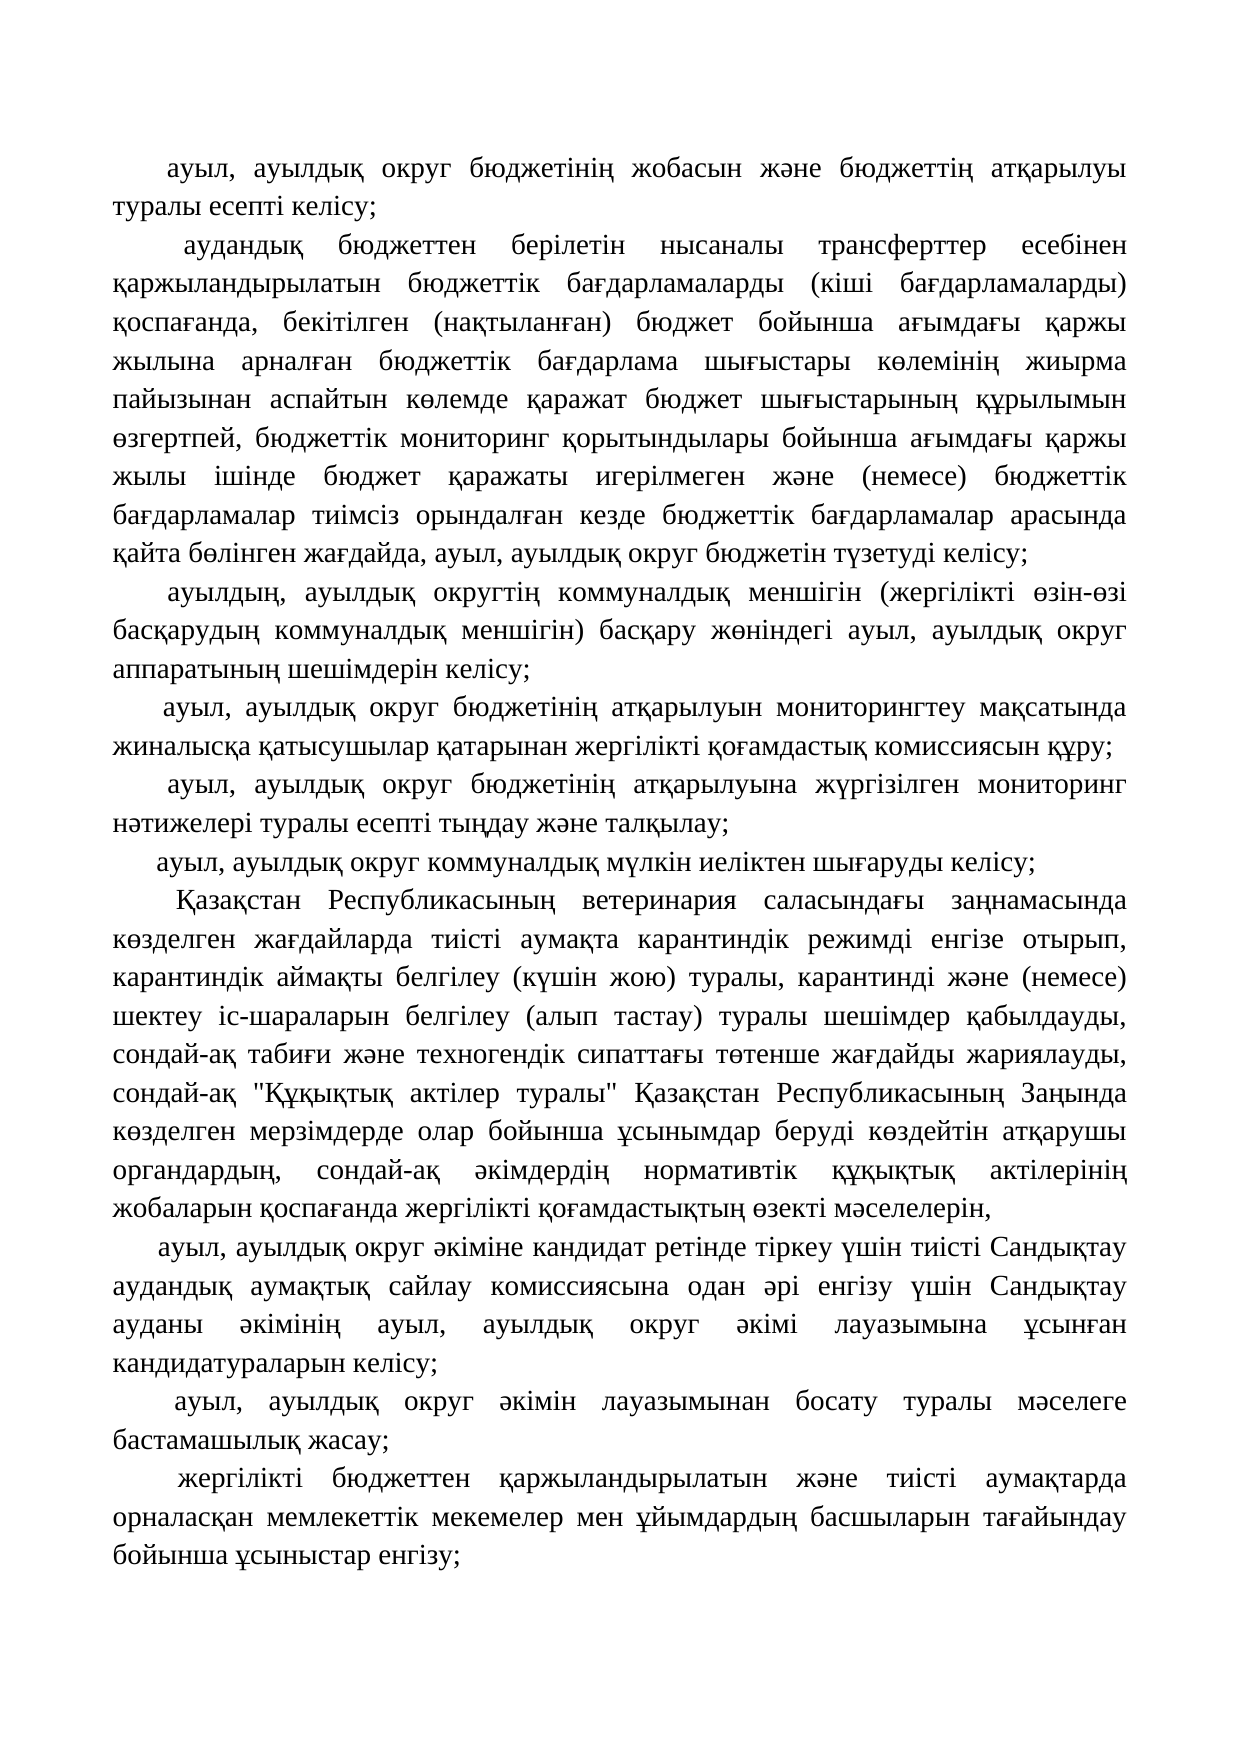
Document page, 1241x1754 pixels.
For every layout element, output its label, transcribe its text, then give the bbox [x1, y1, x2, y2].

text ауыл, ауылдық округ әкіміне кандидат ретінде тіркеу үшін тиісті Сандықтау аудандық аумақтық сайлау комиссиясына одан әрі енгізу үшін Сандықтау ауданы әкімінің ауыл, ауылдық округ әкімі лауазымына ұсынған кандидатураларын келісу; [112, 1229, 1128, 1378]
text ауылдың, ауылдық округтің коммуналдық меншігін (жергілікті өзін-өзі басқарудың коммуналдық меншігін) басқару жөніндегі ауыл, ауылдық округ аппаратының шешімдерін келісу; [112, 574, 1128, 684]
text ауыл, ауылдық округ бюджетінің атқарылуына жүргізілген мониторинг нәтижелері туралы есепті тыңдау және талқылау; [112, 767, 1128, 839]
text ауыл, ауылдық округ коммуналдық мүлкін иеліктен шығаруды келісу; [112, 844, 1128, 877]
text Қазақстан Республикасының ветеринария саласындағы заңнамасында көзделген жағдайларда тиісті аумақта карантиндік режимді енгізе отырып, карантиндік аймақты белгілеу (күшін жою) туралы, карантинді және (немесе) шектеу іс-шараларын белгілеу (алып тастау) туралы шешімдер қабылдауды, сондай-ақ табиғи және техногендік сипаттағы төтенше жағдайды жариялауды, сондай-ақ "Құқықтық актілер туралы" Қазақстан Республикасының Заңында көзделген мерзімдерде олар бойынша ұсынымдар беруді көздейтін атқарушы органдардың, сондай-ақ әкімдердің нормативтік құқықтық актілерінің жобаларын қоспағанда жергілікті қоғамдастықтың өзекті мәселелерін, [112, 882, 1128, 1224]
text ауыл, ауылдық округ әкімін лауазымынан босату туралы мәселеге бастамашылық жасау; [112, 1383, 1128, 1455]
text аудандық бюджеттен берілетін нысаналы трансферттер есебінен қаржыландырылатын бюджеттік бағдарламаларды (кіші бағдарламаларды) қоспағанда, бекітілген (нақтыланған) бюджет бойынша ағымдағы қаржы жылына арналған бюджеттік бағдарлама шығыстары көлемінің жиырма пайызынан аспайтын көлемде қаражат бюджет шығыстарының құрылымын өзгертпей, бюджеттік мониторинг қорытындылары бойынша ағымдағы қаржы жылы ішінде бюджет қаражаты игерілмеген және (немесе) бюджеттік бағдарламалар тиімсіз орындалған кезде бюджеттік бағдарламалар арасында қайта бөлінген жағдайда, ауыл, ауылдық округ бюджетін түзетуді келісу; [112, 227, 1128, 569]
text ауыл, ауылдық округ бюджетінің жобасын және бюджеттің атқарылуы туралы есепті келісу; [112, 150, 1128, 222]
text жергілікті бюджеттен қаржыландырылатын және тиісті аумақтарда орналасқан мемлекеттік мекемелер мен ұйымдардың басшыларын тағайындау бойынша ұсыныстар енгізу; [112, 1460, 1128, 1571]
text ауыл, ауылдық округ бюджетінің атқарылуын мониторингтеу мақсатында жиналысқа қатысушылар қатарынан жергілікті қоғамдастық комиссиясын құру; [112, 689, 1128, 762]
